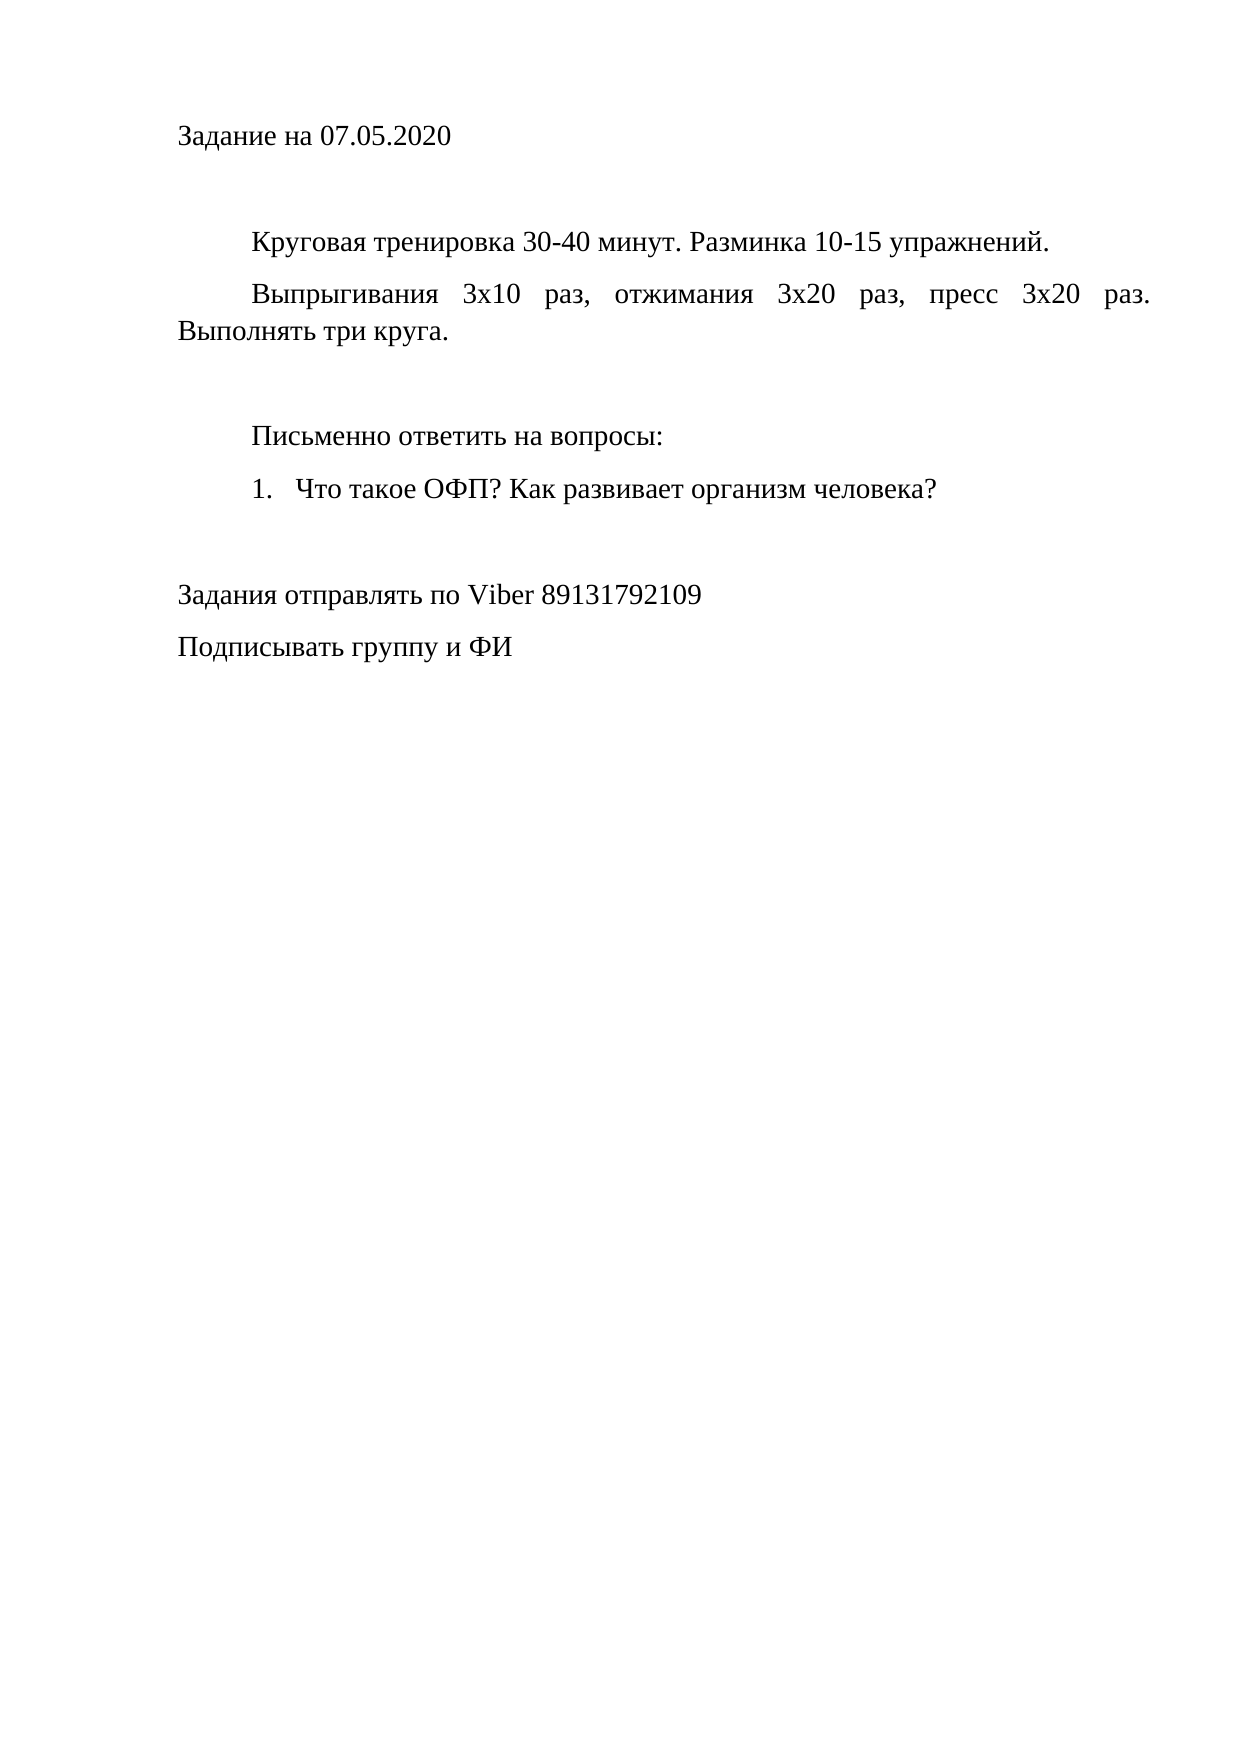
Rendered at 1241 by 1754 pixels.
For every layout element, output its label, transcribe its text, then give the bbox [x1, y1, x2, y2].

text Подписывать группу и ФИ [177, 629, 1152, 663]
text Выпрыгивания 3х10 раз, отжимания 3х20 раз, пресс 3х20 раз. Выполнять три круга. [177, 277, 1152, 346]
text Задание на 07.05.2020 [177, 118, 1152, 152]
text Задания отправлять по Viber 89131792109 [177, 577, 1152, 610]
list Что такое ОФП? Как развивает организм человека? [177, 471, 1152, 505]
text Письменно ответить на вопросы: [177, 418, 1152, 452]
text Круговая тренировка 30-40 минут. Разминка 10-15 упражнений. [177, 224, 1152, 257]
